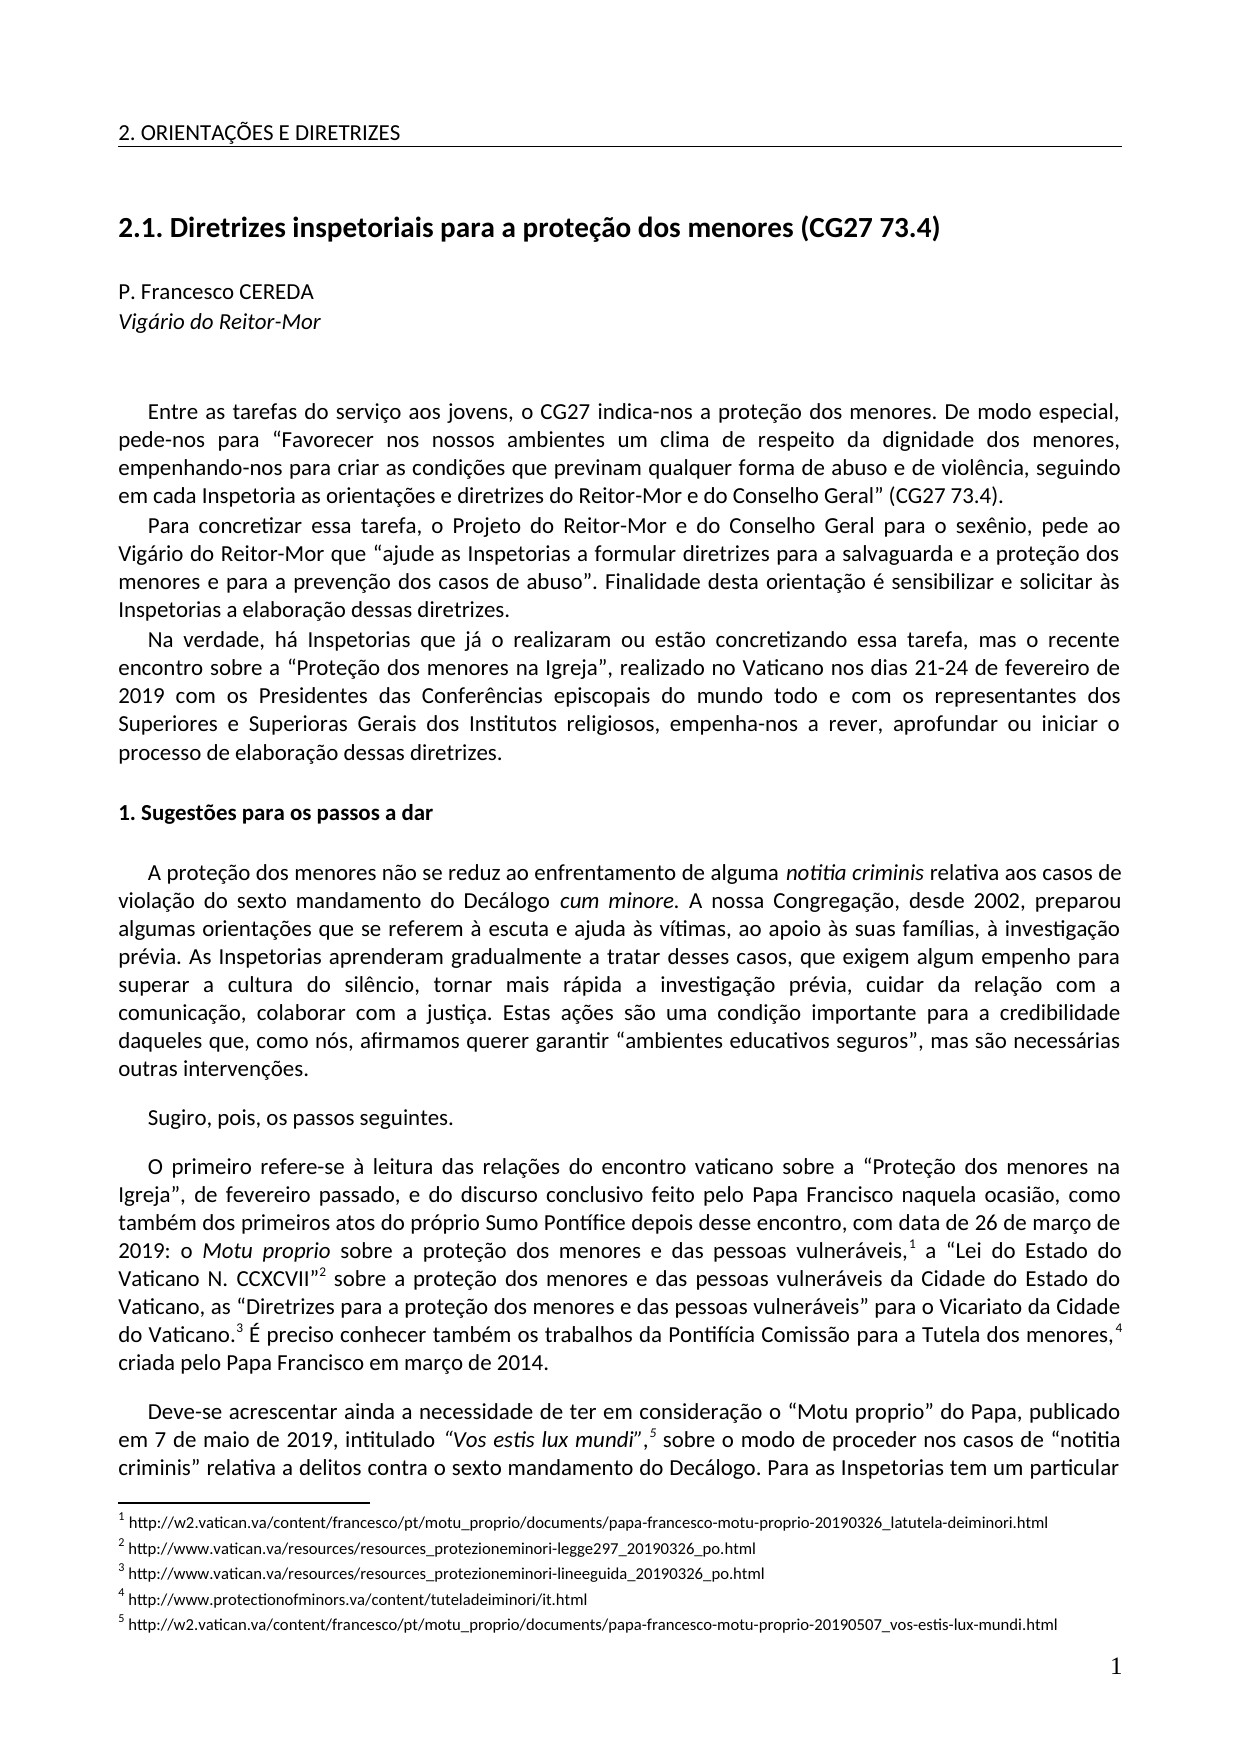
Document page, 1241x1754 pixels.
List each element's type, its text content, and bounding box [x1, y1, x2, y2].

text 2. ORIENTAÇÕES E DIRETRIZES [118, 118, 1122, 146]
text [118, 1397, 1122, 1481]
text Sugiro, pois, os passos seguintes. [118, 1103, 1122, 1131]
text Vigário do Reitor-Mor [118, 307, 1122, 335]
text Para concretizar essa tarefa, o Projeto do Reitor-Mor e do Conselho Geral para o sexênio, pede ao Vigário do Reitor-Mor que “ajude as Inspetorias a formular diretrizes para a salvaguarda e a proteção dos menores e para a prevenção dos casos de abuso”. Finalidade desta orientação é sensibilizar e solicitar às Inspetorias a elaboração dessas diretrizes. [118, 511, 1122, 623]
text 1. Sugestões para os passos a dar [118, 798, 1122, 826]
text P. Francesco CEREDA [118, 277, 1122, 305]
text Entre as tarefas do serviço aos jovens, o CG27 indica-nos a proteção dos menores. De modo especial, pede-nos para “Favorecer nos nossos ambientes um clima de respeito da dignidade dos menores, empenhando-nos para criar as condições que previnam qualquer forma de abuso e de violência, seguindo em cada Inspetoria as orientações e diretrizes do Reitor-Mor e do Conselho Geral” (CG27 73.4). [118, 397, 1122, 509]
text Na verdade, há Inspetorias que já o realizaram ou estão concretizando essa tarefa, mas o recente encontro sobre a “Proteção dos menores na Igreja”, realizado no Vaticano nos dias 21-24 de fevereiro de 2019 com os Presidentes das Conferências episcopais do mundo todo e com os representantes dos Superiores e Superioras Gerais dos Institutos religiosos, empenha-nos a rever, aprofundar ou iniciar o processo de elaboração dessas diretrizes. [118, 626, 1122, 766]
text A proteção dos menores não se reduz ao enfrentamento de alguma notitia criminis relativa aos casos de violação do sexto mandamento do Decálogo cum minore. A nossa Congregação, desde 2002, preparou algumas orientações que se referem à escuta e ajuda às vítimas, ao apoio às suas famílias, à investigação prévia. As Inspetorias aprenderam gradualmente a tratar desses casos, que exigem algum empenho para superar a cultura do silêncio, tornar mais rápida a investigação prévia, cuidar da relação com a comunicação, colaborar com a justiça. Estas ações são uma condição importante para a credibilidade daqueles que, como nós, afirmamos querer garantir “ambientes educativos seguros”, mas são necessárias outras intervenções. [118, 858, 1122, 1082]
text 2.1. Diretrizes inspetoriais para a proteção dos menores (CG27 73.4) [118, 209, 1122, 244]
text O primeiro refere-se à leitura das relações do encontro vaticano sobre a “Proteção dos menores na Igreja”, de fevereiro passado, e do discurso conclusivo feito pelo Papa Francisco naquela ocasião, como também dos primeiros atos do próprio Sumo Pontífice depois desse encontro, com data de 26 de março de 2019: o Motu proprio sobre a proteção dos menores e das pessoas vulneráveis, a “Lei do Estado do Vaticano N. CCXCVII” sobre a proteção dos menores e das pessoas vulneráveis da Cidade do Estado do Vaticano, as “Diretrizes para a proteção dos menores e das pessoas vulneráveis” para o Vicariato da Cidade do Vaticano. É preciso conhecer também os trabalhos da Pontifícia Comissão para a Tutela dos menores, criada pelo Papa Francisco em março de 2014. [118, 1152, 1122, 1376]
